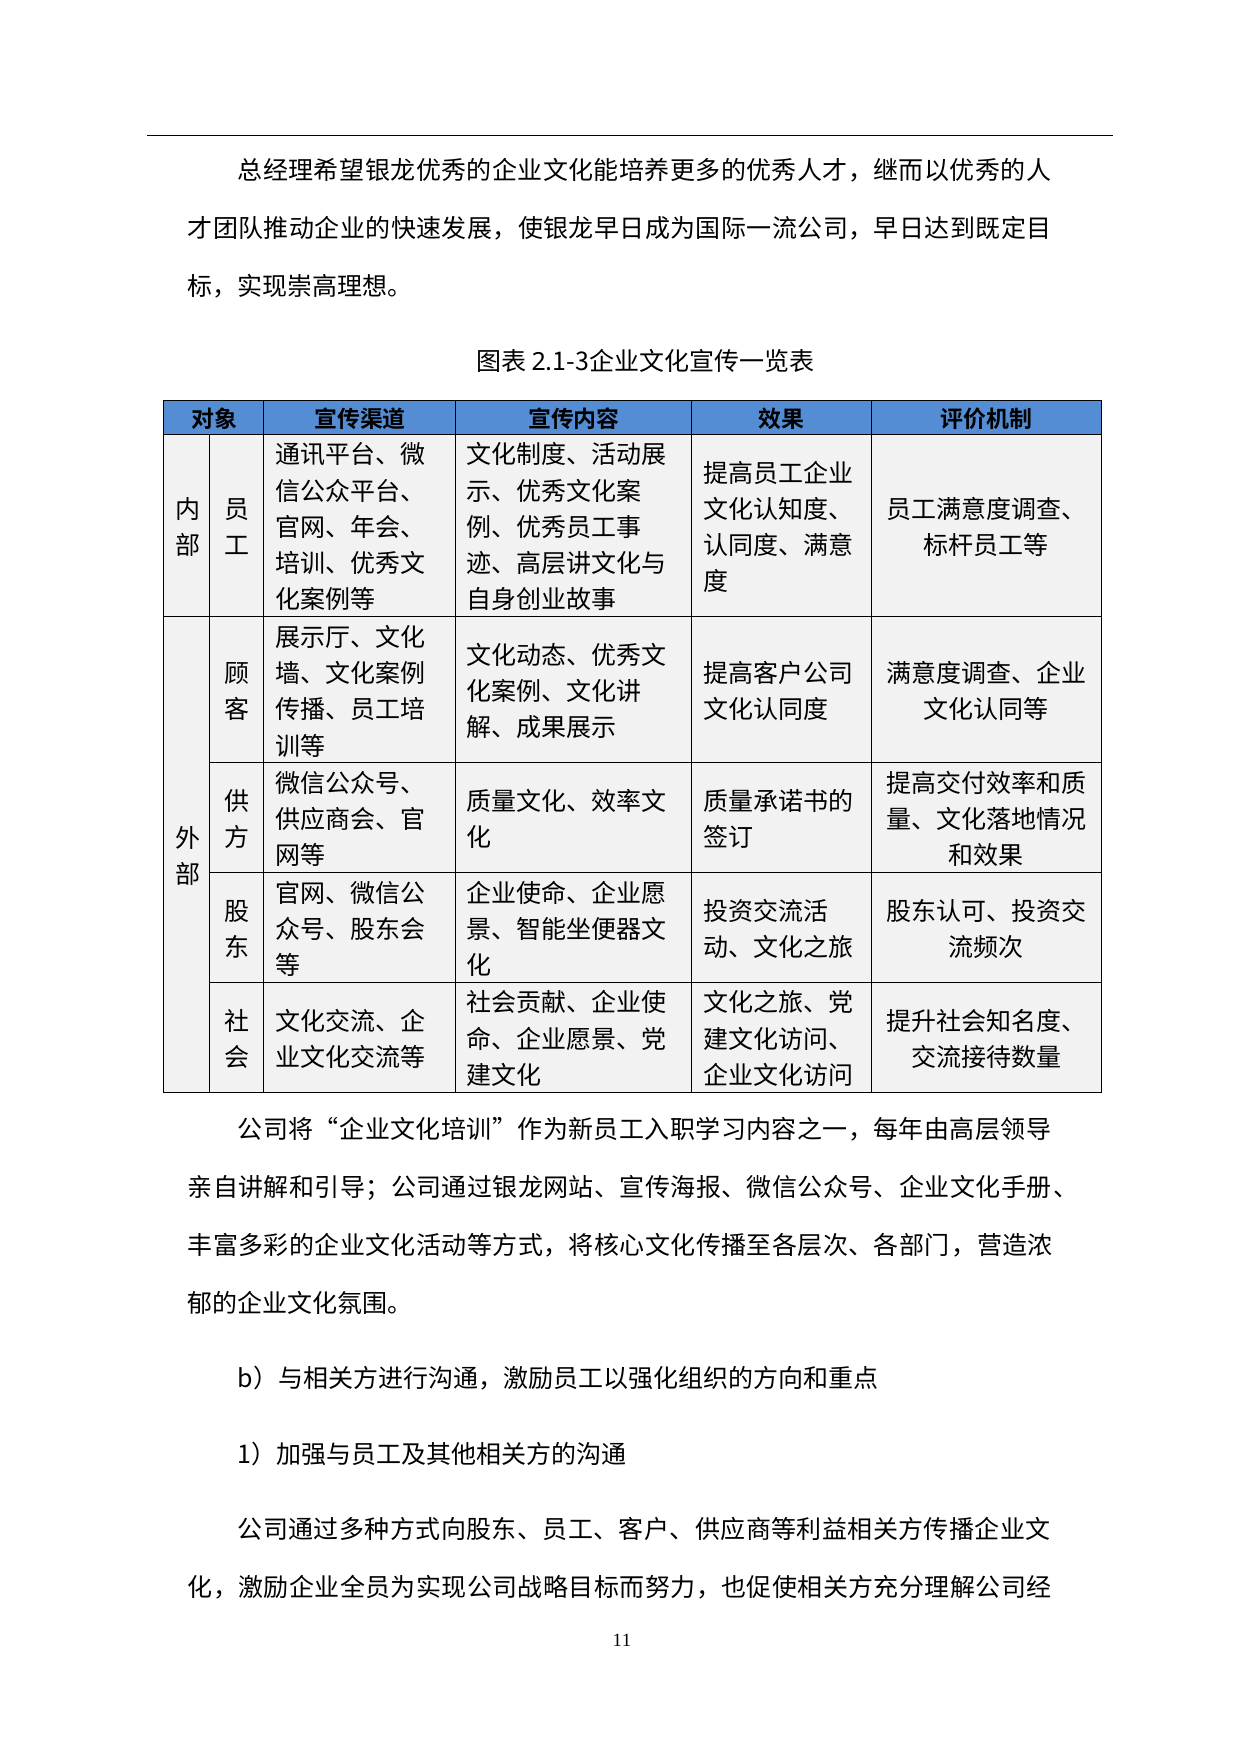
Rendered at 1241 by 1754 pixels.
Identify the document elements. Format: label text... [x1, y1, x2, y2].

table_cell 提高交付效率和质量、文化落地情况和效果 [872, 763, 1101, 872]
table_cell 员工满意度调查、标杆员工等 [872, 435, 1101, 616]
text 1）加强与员工及其他相关方的沟通 [187, 1434, 1053, 1470]
table_cell 文化动态、优秀文化案例、文化讲解、成果展示 [456, 617, 691, 762]
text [187, 1509, 1053, 1603]
table_cell 质量承诺书的签订 [692, 763, 871, 872]
table_header 效果 [692, 401, 871, 434]
text b）与相关方进行沟通，激励员工以强化组织的方向和重点 [187, 1359, 1053, 1395]
text 总经理希望银龙优秀的企业文化能培养更多的优秀人才，继而以优秀的人才团队推动企业的快速发展，使银龙早日成为国际一流公司，早日达到既定目标，实现崇高理想。 [187, 151, 1053, 303]
table_cell 官网、微信公众号、股东会等 [264, 873, 455, 982]
table_cell 顾客 [210, 617, 263, 762]
table_cell 员工 [210, 435, 263, 616]
table_cell 提高员工企业文化认知度、认同度、满意度 [692, 435, 871, 616]
table_header 评价机制 [872, 401, 1101, 434]
table_header 宣传渠道 [264, 401, 455, 434]
table_header 宣传内容 [456, 401, 691, 434]
table_cell 外部 [164, 617, 209, 1092]
table_cell 提升社会知名度、交流接待数量 [872, 983, 1101, 1092]
table_cell 供方 [210, 763, 263, 872]
table_cell 文化之旅、党建文化访问、企业文化访问 [692, 983, 871, 1092]
table_cell 微信公众号、供应商会、官网等 [264, 763, 455, 872]
table_cell 投资交流活动、文化之旅 [692, 873, 871, 982]
table_cell 股东认可、投资交流频次 [872, 873, 1101, 982]
table_cell 股东 [210, 873, 263, 982]
table_cell 社会 [210, 983, 263, 1092]
table_cell 通讯平台、微信公众平台、官网、年会、培训、优秀文化案例等 [264, 435, 455, 616]
table_cell 文化交流、企业文化交流等 [264, 983, 455, 1092]
table_cell 质量文化、效率文化 [456, 763, 691, 872]
table_cell 企业使命、企业愿景、智能坐便器文化 [456, 873, 691, 982]
table_cell 满意度调查、企业文化认同等 [872, 617, 1101, 762]
table_cell 文化制度、活动展示、优秀文化案例、优秀员工事迹、高层讲文化与自身创业故事 [456, 435, 691, 616]
text 公司将“企业文化培训”作为新员工入职学习内容之一，每年由高层领导亲自讲解和引导；公司通过银龙网站、宣传海报、微信公众号、企业文化手册、丰富多彩的企业文化活动等方式，将核心文化传播至各层次、各部门，营造浓郁的企业文化氛围。 [187, 1110, 1053, 1320]
table_header 对象 [164, 401, 263, 434]
table_cell 展示厅、文化墙、文化案例传播、员工培训等 [264, 617, 455, 762]
table_cell 提高客户公司文化认同度 [692, 617, 871, 762]
table_cell 内部 [164, 435, 209, 616]
table_cell 社会贡献、企业使命、企业愿景、党建文化 [456, 983, 691, 1092]
